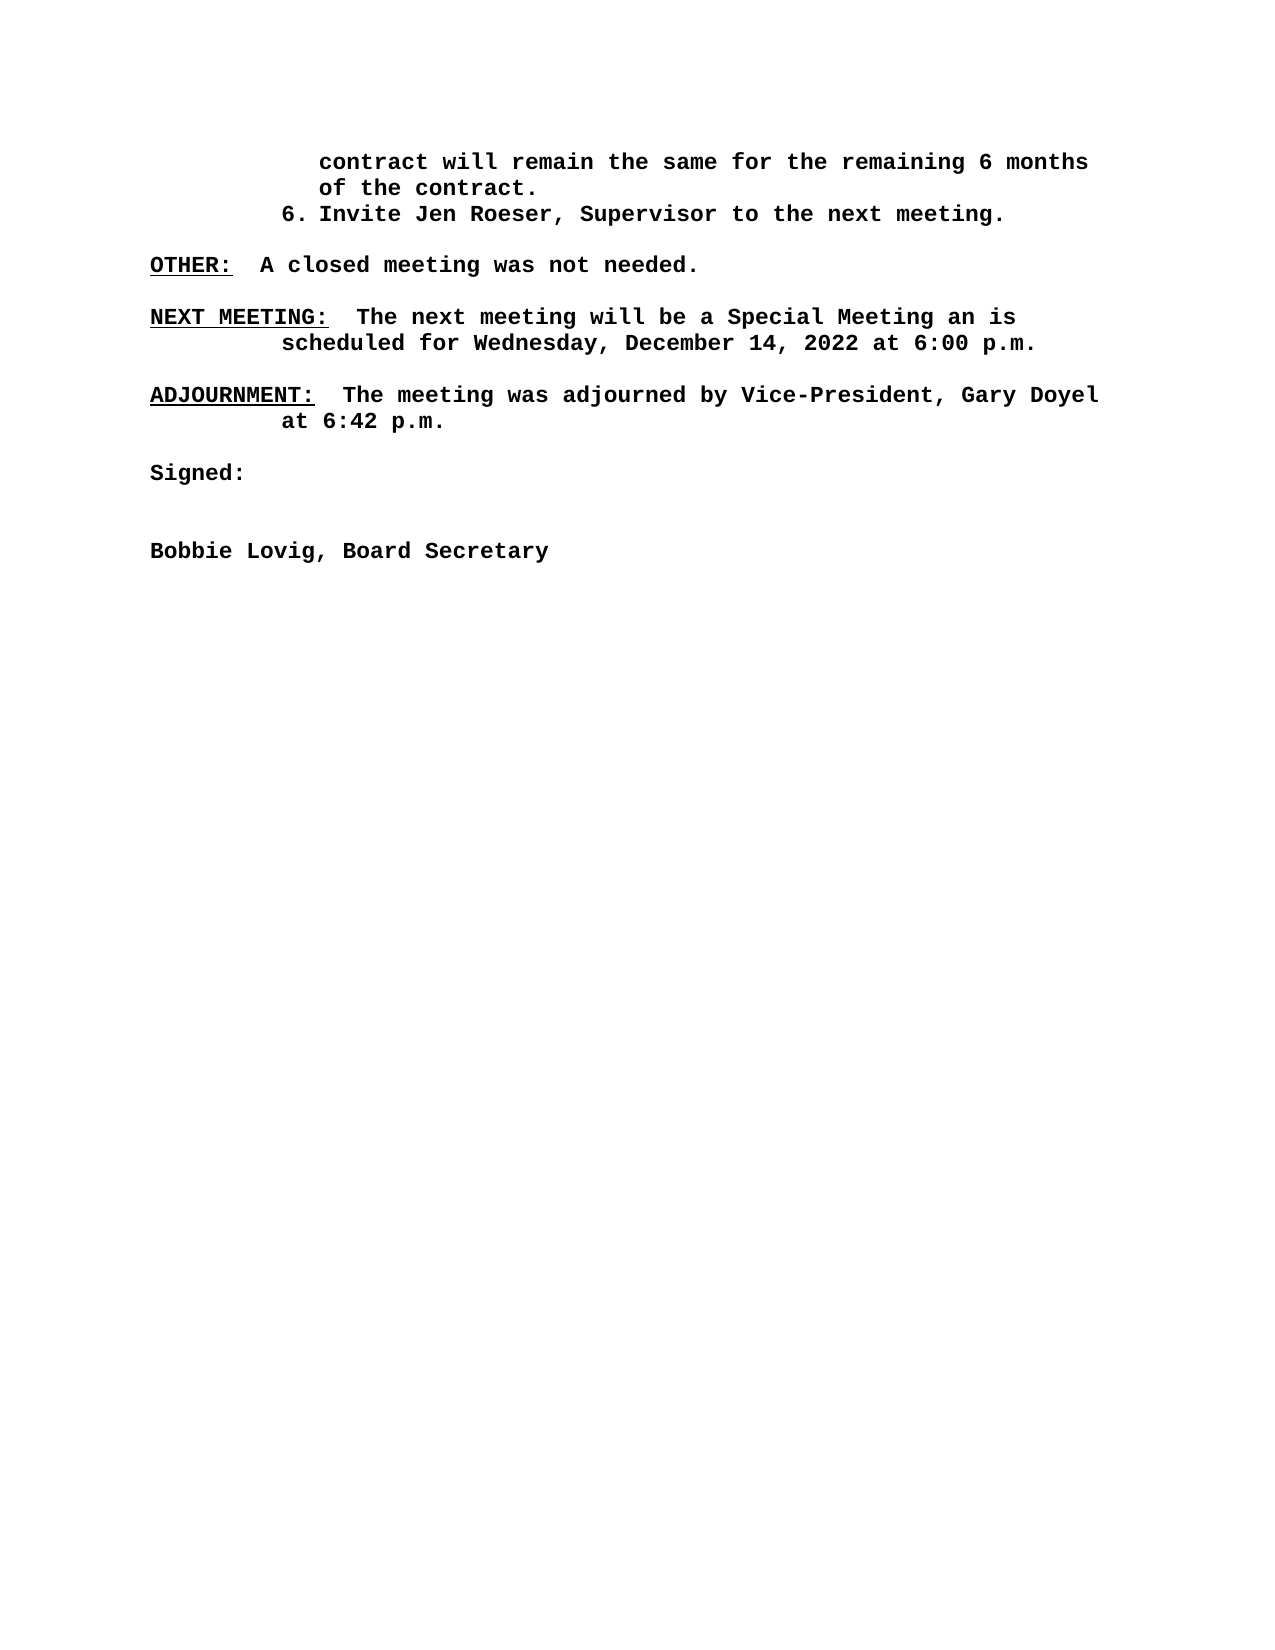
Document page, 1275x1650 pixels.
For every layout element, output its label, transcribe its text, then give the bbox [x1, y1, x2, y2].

text NEXT MEETING: The next meeting will be a Special Meeting an is scheduled for Wednesday, December 14, 2022 at 6:00 p.m. [150, 306, 1125, 357]
text Signed: [150, 461, 1125, 487]
text Bobbie Lovig, Board Secretary [150, 539, 1125, 565]
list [281, 150, 1125, 202]
list Invite Jen Roeser, Supervisor to the next meeting. [281, 202, 1125, 228]
text OTHER: A closed meeting was not needed. [150, 254, 1125, 280]
text ADJOURNMENT: The meeting was adjourned by Vice-President, Gary Doyel at 6:42 p.m. [150, 383, 1125, 435]
